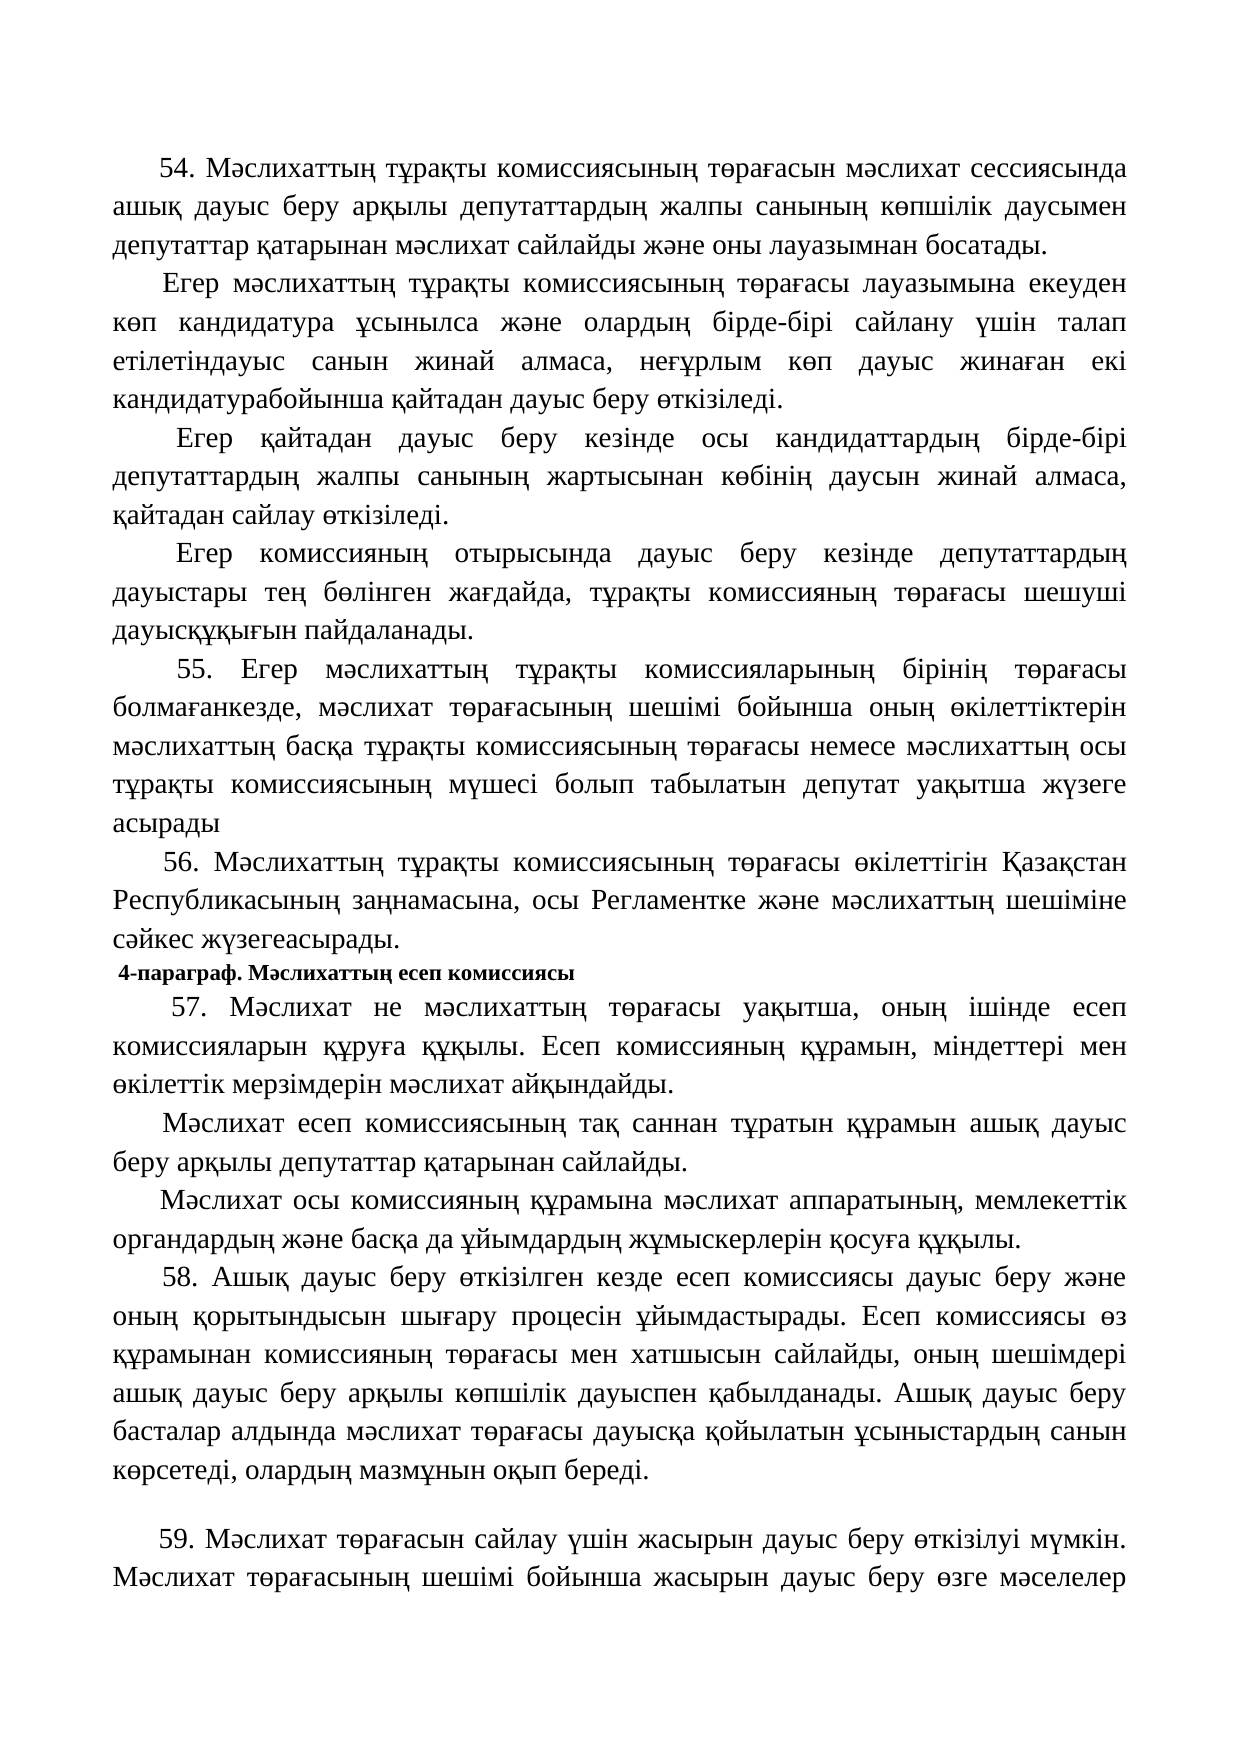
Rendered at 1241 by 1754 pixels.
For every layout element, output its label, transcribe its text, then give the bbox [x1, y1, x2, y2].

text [112, 1521, 1128, 1593]
text 55. Егер мәслихаттың тұрақты комиссияларының бірінің төрағасы болмағанкезде, мәслихат төрағасының шешімі бойынша оның өкілеттіктерін мәслихаттың басқа тұрақты комиссиясының төрағасы немесе мәслихаттың осы тұрақты комиссиясының мүшесі болып табылатын депутат уақытша жүзеге асырады [112, 651, 1128, 839]
text Егер мәслихаттың тұрақты комиссиясының төрағасы лауазымына екеуден көп кандидатура ұсынылса және олардың бірде-бірі сайлану үшін талап етілетіндауыс санын жинай алмаса, неғұрлым көп дауыс жинаған екі кандидатурабойынша қайтадан дауыс беру өткізіледі. [112, 266, 1128, 415]
text 4-параграф. Мәслихаттың есеп комиссиясы [112, 959, 1128, 986]
text Мәслихат есеп комиссиясының тақ саннан тұратын құрамын ашық дауыс беру арқылы депутаттар қатарынан сайлайды. [112, 1105, 1128, 1177]
text 58. Ашық дауыс беру өткізілген кезде есеп комиссиясы дауыс беру және оның қорытындысын шығару процесін ұйымдастырады. Есеп комиссиясы өз құрамынан комиссияның төрағасы мен хатшысын сайлайды, оның шешімдері ашық дауыс беру арқылы көпшілік дауыспен қабылданады. Ашық дауыс беру басталар алдында мәслихат төрағасы дауысқа қойылатын ұсыныстардың санын көрсетеді, олардың мазмұнын оқып береді. [112, 1259, 1128, 1486]
text Егер қайтадан дауыс беру кезінде осы кандидаттардың бірде-бірі депутаттардың жалпы санының жартысынан көбінің даусын жинай алмаса, қайтадан сайлау өткізіледі. [112, 420, 1128, 530]
text 54. Мәслихаттың тұрақты комиссиясының төрағасын мәслихат сессиясында ашық дауыс беру арқылы депутаттардың жалпы санының көпшілік даусымен депутаттар қатарынан мәслихат сайлайды және оны лауазымнан босатады. [112, 150, 1128, 261]
text 57. Мәслихат не мәслихаттың төрағасы уақытша, оның ішінде есеп комиссияларын құруға құқылы. Есеп комиссияның құрамын, міндеттері мен өкілеттік мерзімдерін мәслихат айқындайды. [112, 989, 1128, 1100]
text 56. Мәслихаттың тұрақты комиссиясының төрағасы өкілеттігін Қазақстан Республикасының заңнамасына, осы Регламентке және мәслихаттың шешіміне сәйкес жүзегеасырады. [112, 844, 1128, 954]
text Егер комиссияның отырысында дауыс беру кезінде депутаттардың дауыстары тең бөлінген жағдайда, тұрақты комиссияның төрағасы шешуші дауысқұқығын пайдаланады. [112, 535, 1128, 646]
text Мәслихат осы комиссияның құрамына мәслихат аппаратының, мемлекеттік органдардың және басқа да ұйымдардың жұмыскерлерін қосуға құқылы. [112, 1182, 1128, 1254]
